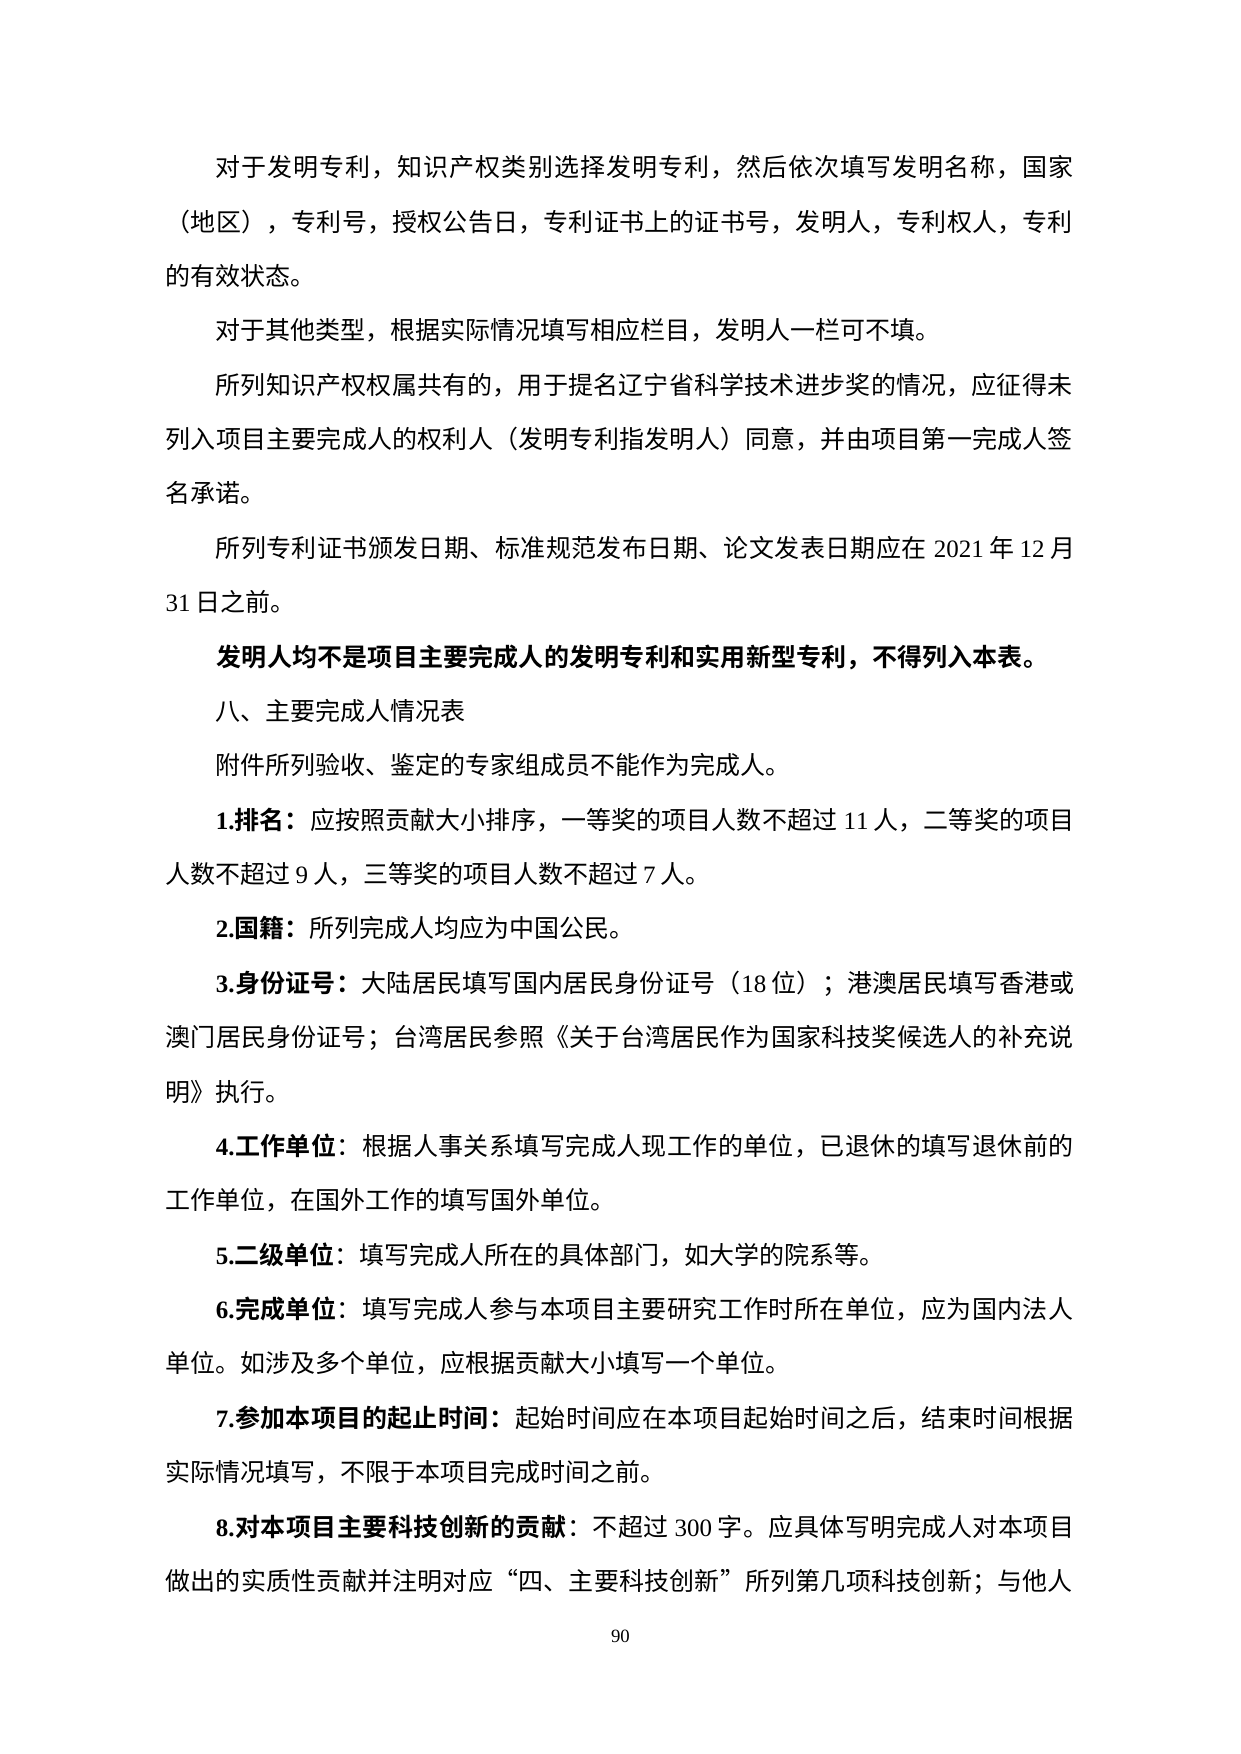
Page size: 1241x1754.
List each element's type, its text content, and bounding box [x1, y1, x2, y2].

text 2.国籍：所列完成人均应为中国公民。 [165, 909, 1075, 945]
text 3.身份证号：大陆居民填写国内居民身份证号（18位）；港澳居民填写香港或澳门居民身份证号；台湾居民参照《关于台湾居民作为国家科技奖候选人的补充说明》执行。 [165, 963, 1075, 1108]
text 所列知识产权权属共有的，用于提名辽宁省科学技术进步奖的情况，应征得未列入项目主要完成人的权利人（发明专利指发明人）同意，并由项目第一完成人签名承诺。 [165, 365, 1075, 510]
text 八、主要完成人情况表 [165, 691, 1075, 728]
text 对于发明专利，知识产权类别选择发明专利，然后依次填写发明名称，国家（地区），专利号，授权公告日，专利证书上的证书号，发明人，专利权人，专利的有效状态。 [165, 148, 1075, 293]
text 所列专利证书颁发日期、标准规范发布日期、论文发表日期应在2021年12月31日之前。 [165, 528, 1075, 619]
text 6.完成单位：填写完成人参与本项目主要研究工作时所在单位，应为国内法人单位。如涉及多个单位，应根据贡献大小填写一个单位。 [165, 1289, 1075, 1380]
text 对于其他类型，根据实际情况填写相应栏目，发明人一栏可不填。 [165, 311, 1075, 347]
text 发明人均不是项目主要完成人的发明专利和实用新型专利，不得列入本表。 [165, 637, 1075, 673]
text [165, 1507, 1075, 1598]
text 1.排名：应按照贡献大小排序，一等奖的项目人数不超过11人，二等奖的项目人数不超过9人，三等奖的项目人数不超过7人。 [165, 800, 1075, 891]
text 4.工作单位：根据人事关系填写完成人现工作的单位，已退休的填写退休前的工作单位，在国外工作的填写国外单位。 [165, 1126, 1075, 1217]
text 附件所列验收、鉴定的专家组成员不能作为完成人。 [165, 746, 1075, 782]
text 7.参加本项目的起止时间：起始时间应在本项目起始时间之后，结束时间根据实际情况填写，不限于本项目完成时间之前。 [165, 1398, 1075, 1489]
text 5.二级单位：填写完成人所在的具体部门，如大学的院系等。 [165, 1235, 1075, 1271]
